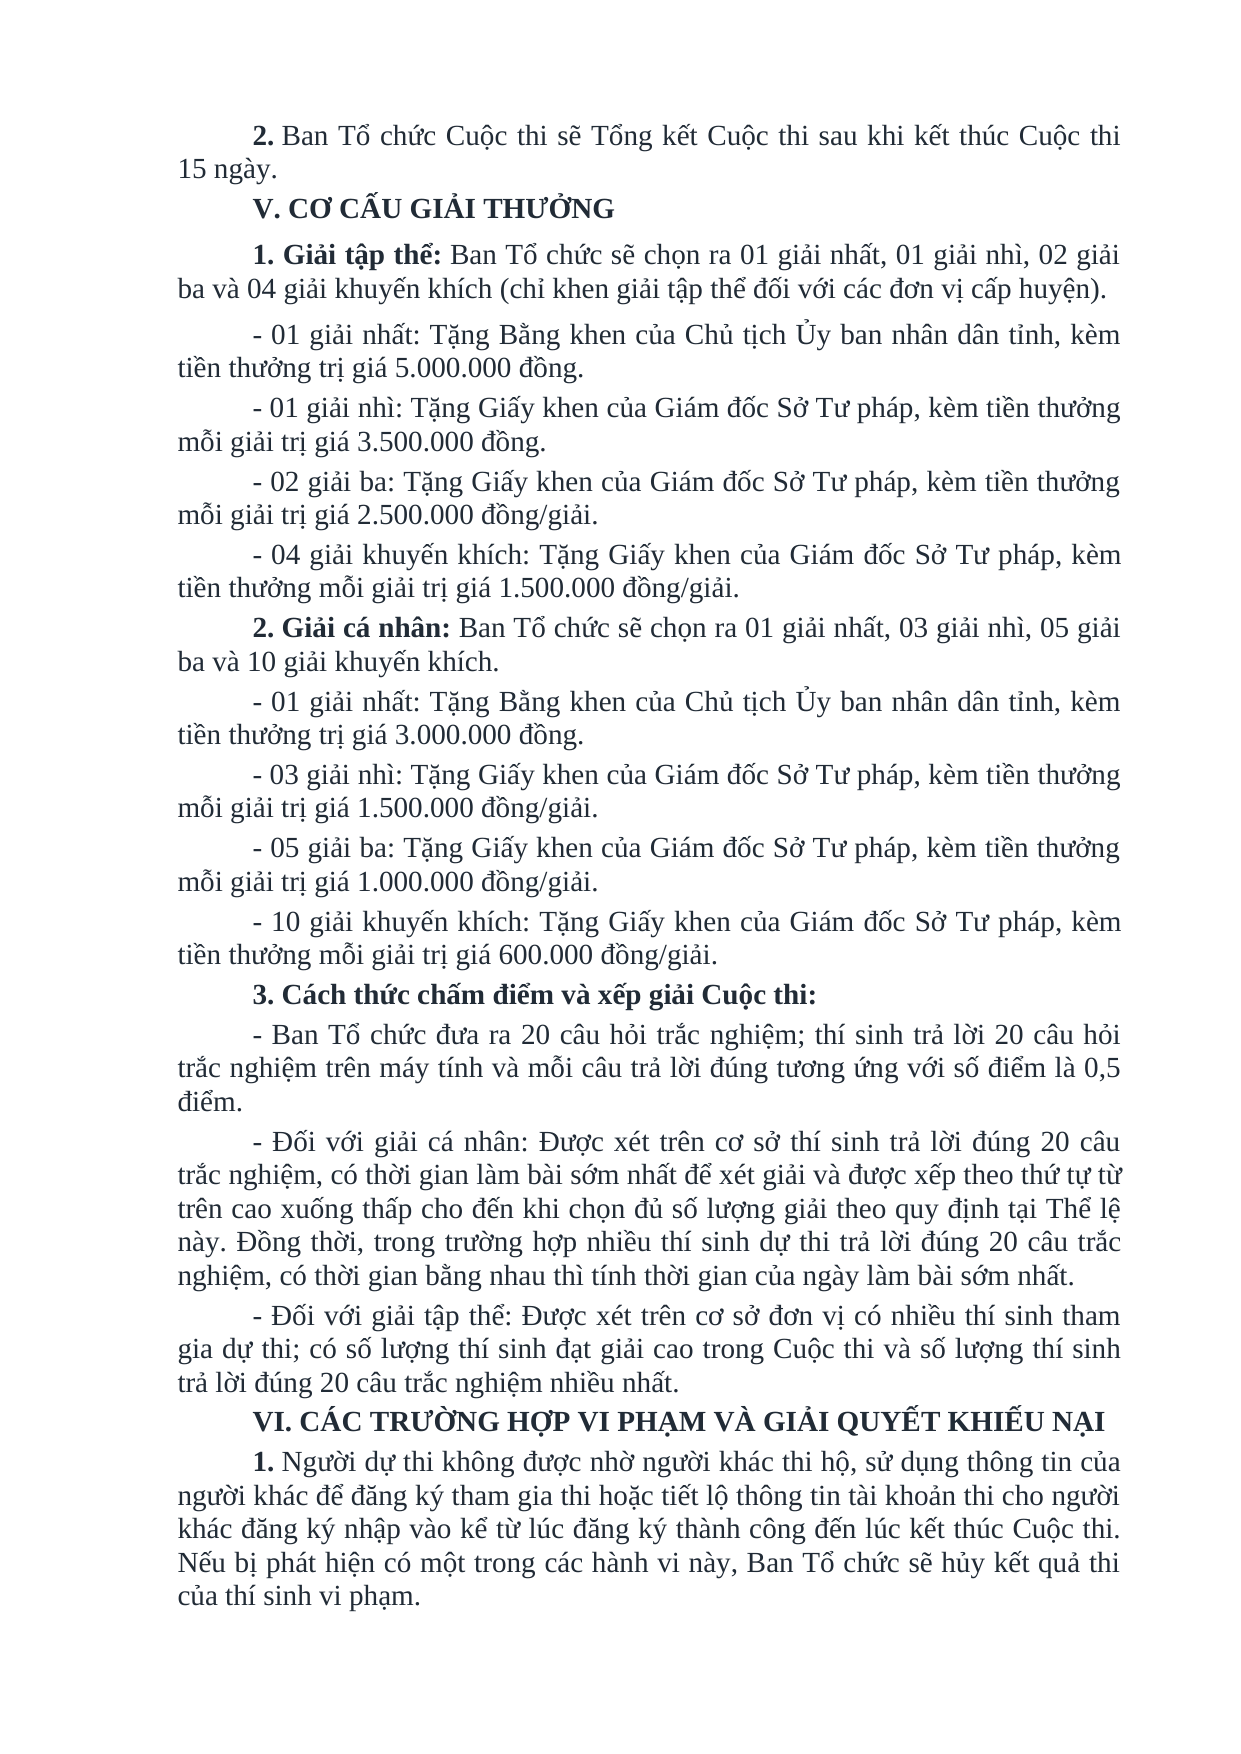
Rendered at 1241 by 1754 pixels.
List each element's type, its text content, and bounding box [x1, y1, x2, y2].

text - 01 giải nhất: Tặng Bằng khen của Chủ tịch Ủy ban nhân dân tỉnh, kèm tiền thưởng trị giá 5.000.000 đồng. [177, 317, 1122, 384]
text - 05 giải ba: Tặng Giấy khen của Giám đốc Sở Tư pháp, kèm tiền thưởng mỗi giải trị giá 1.000.000 đồng/giải. [177, 830, 1122, 897]
text - 10 giải khuyến khích: Tặng Giấy khen của Giám đốc Sở Tư pháp, kèm tiền thưởng mỗi giải trị giá 600.000 đồng/giải. [177, 904, 1122, 971]
text - 02 giải ba: Tặng Giấy khen của Giám đốc Sở Tư pháp, kèm tiền thưởng mỗi giải trị giá 2.500.000 đồng/giải. [177, 464, 1122, 531]
text - Đối với giải cá nhân: Được xét trên cơ sở thí sinh trả lời đúng 20 câu trắc nghiệm, có thời gian làm bài sớm nhất để xét giải và được xếp theo thứ tự từ trên cao xuống thấp cho đến khi chọn đủ số lượng giải theo quy định tại Thể lệ này. Đồng thời, trong trường hợp nhiều thí sinh dự thi trả lời đúng 20 câu trắc nghiệm, có thời gian bằng nhau thì tính thời gian của ngày làm bài sớm nhất. [177, 1124, 1122, 1291]
text V. CƠ CẤU GIẢI THƯỞNG [177, 191, 1122, 225]
text 1. Người dự thi không được nhờ người khác thi hộ, sử dụng thông tin của người khác để đăng ký tham gia thi hoặc tiết lộ thông tin tài khoản thi cho người khác đăng ký nhập vào kể từ lúc đăng ký thành công đến lúc kết thúc Cuộc thi. Nếu bị phát hiện có một trong các hành vi này, Ban Tổ chức sẽ hủy kết quả thi của thí sinh vi phạm. [177, 1444, 1122, 1612]
text 3. Cách thức chấm điểm và xếp giải Cuộc thi: [177, 977, 1122, 1011]
text - 01 giải nhì: Tặng Giấy khen của Giám đốc Sở Tư pháp, kèm tiền thưởng mỗi giải trị giá 3.500.000 đồng. [177, 390, 1122, 457]
text - 01 giải nhất: Tặng Bằng khen của Chủ tịch Ủy ban nhân dân tỉnh, kèm tiền thưởng trị giá 3.000.000 đồng. [177, 684, 1122, 751]
text 1. Giải tập thể: Ban Tổ chức sẽ chọn ra 01 giải nhất, 01 giải nhì, 02 giải ba và 04 giải khuyến khích (chỉ khen giải tập thể đối với các đơn vị cấp huyện). [177, 237, 1122, 304]
text 2. Giải cá nhân: Ban Tổ chức sẽ chọn ra 01 giải nhất, 03 giải nhì, 05 giải ba và 10 giải khuyến khích. [177, 610, 1122, 677]
text 2. Ban Tổ chức Cuộc thi sẽ Tổng kết Cuộc thi sau khi kết thúc Cuộc thi 15 ngày. [177, 118, 1122, 185]
text - Đối với giải tập thể: Được xét trên cơ sở đơn vị có nhiều thí sinh tham gia dự thi; có số lượng thí sinh đạt giải cao trong Cuộc thi và số lượng thí sinh trả lời đúng 20 câu trắc nghiệm nhiều nhất. [177, 1298, 1122, 1398]
text - 03 giải nhì: Tặng Giấy khen của Giám đốc Sở Tư pháp, kèm tiền thưởng mỗi giải trị giá 1.500.000 đồng/giải. [177, 757, 1122, 824]
text VI. CÁC TRƯỜNG HỢP VI PHẠM VÀ GIẢI QUYẾT KHIẾU NẠI [177, 1404, 1122, 1438]
text - Ban Tổ chức đưa ra 20 câu hỏi trắc nghiệm; thí sinh trả lời 20 câu hỏi trắc nghiệm trên máy tính và mỗi câu trả lời đúng tương ứng với số điểm là 0,5 điểm. [177, 1017, 1122, 1117]
text - 04 giải khuyến khích: Tặng Giấy khen của Giám đốc Sở Tư pháp, kèm tiền thưởng mỗi giải trị giá 1.500.000 đồng/giải. [177, 537, 1122, 604]
